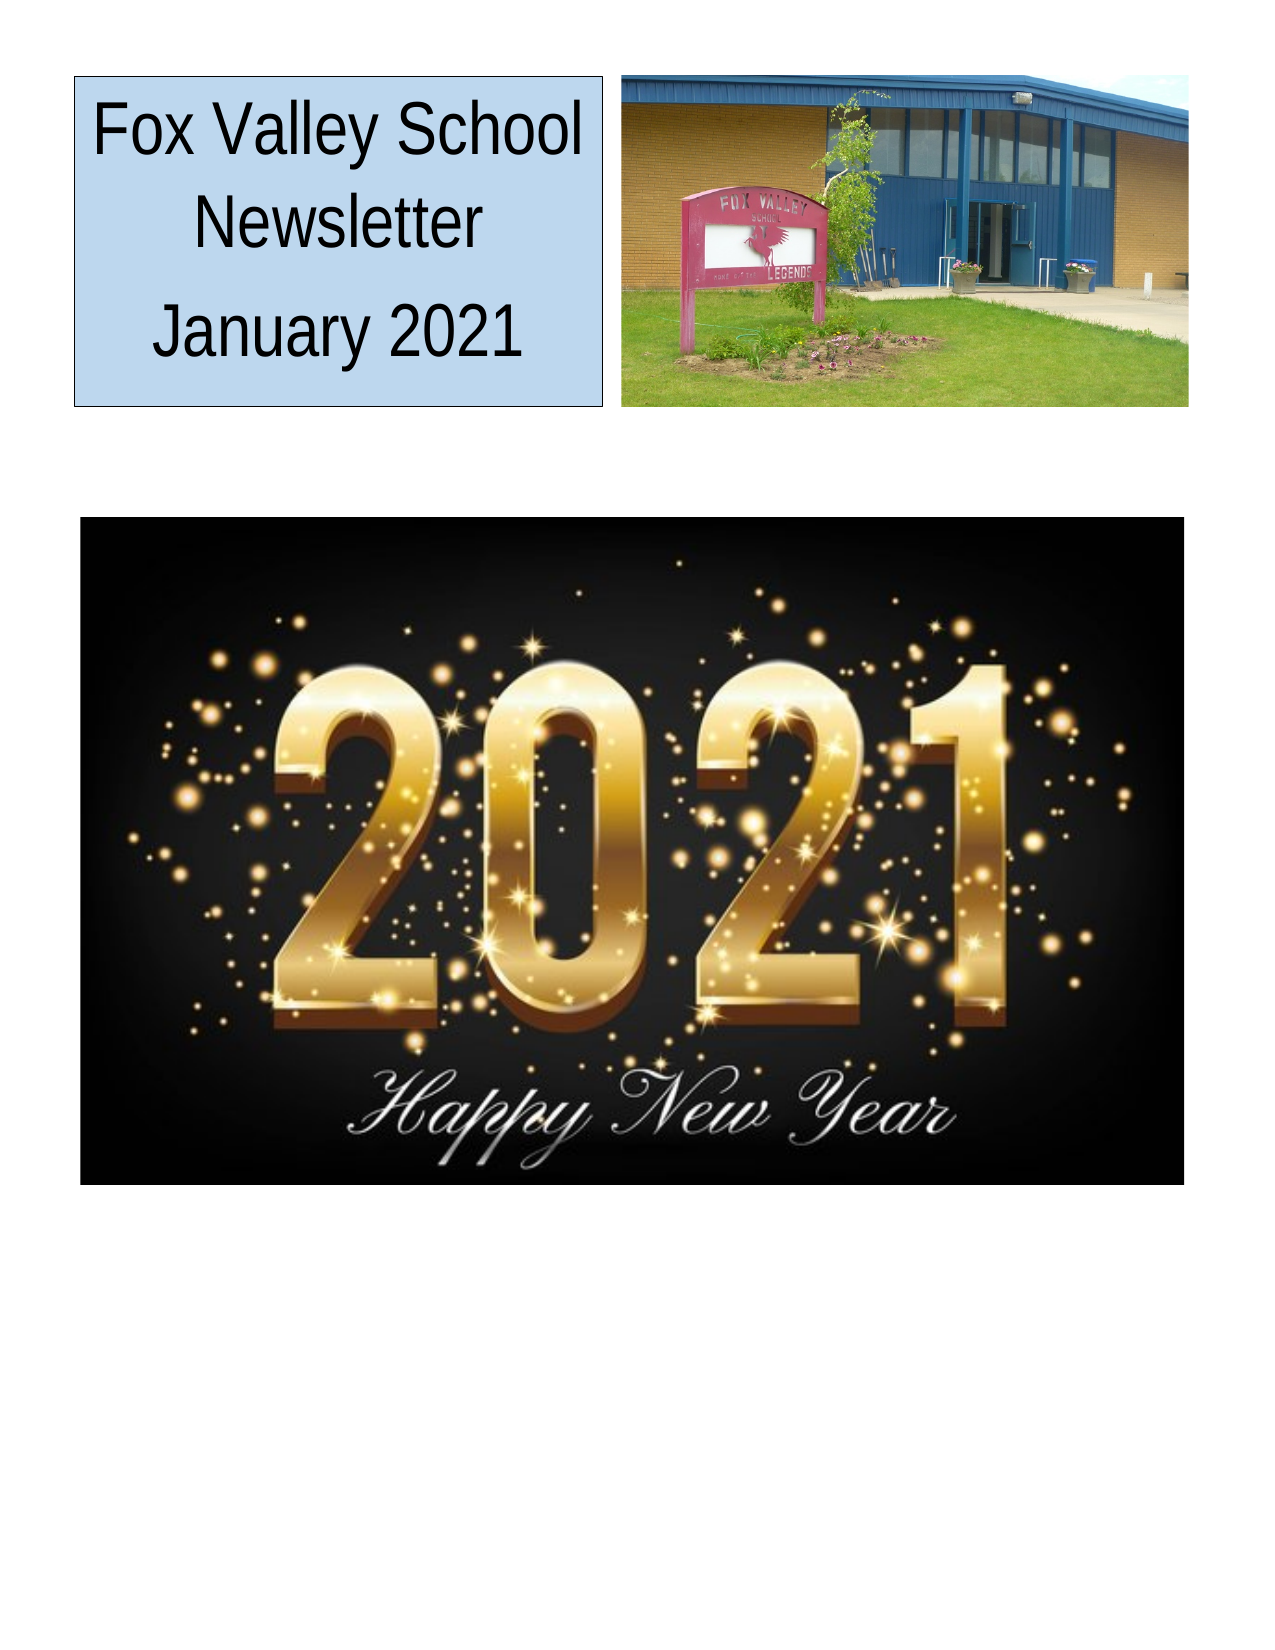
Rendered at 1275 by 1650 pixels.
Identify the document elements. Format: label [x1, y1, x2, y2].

picture [75, 517, 1183, 1183]
picture [621, 75, 1189, 407]
